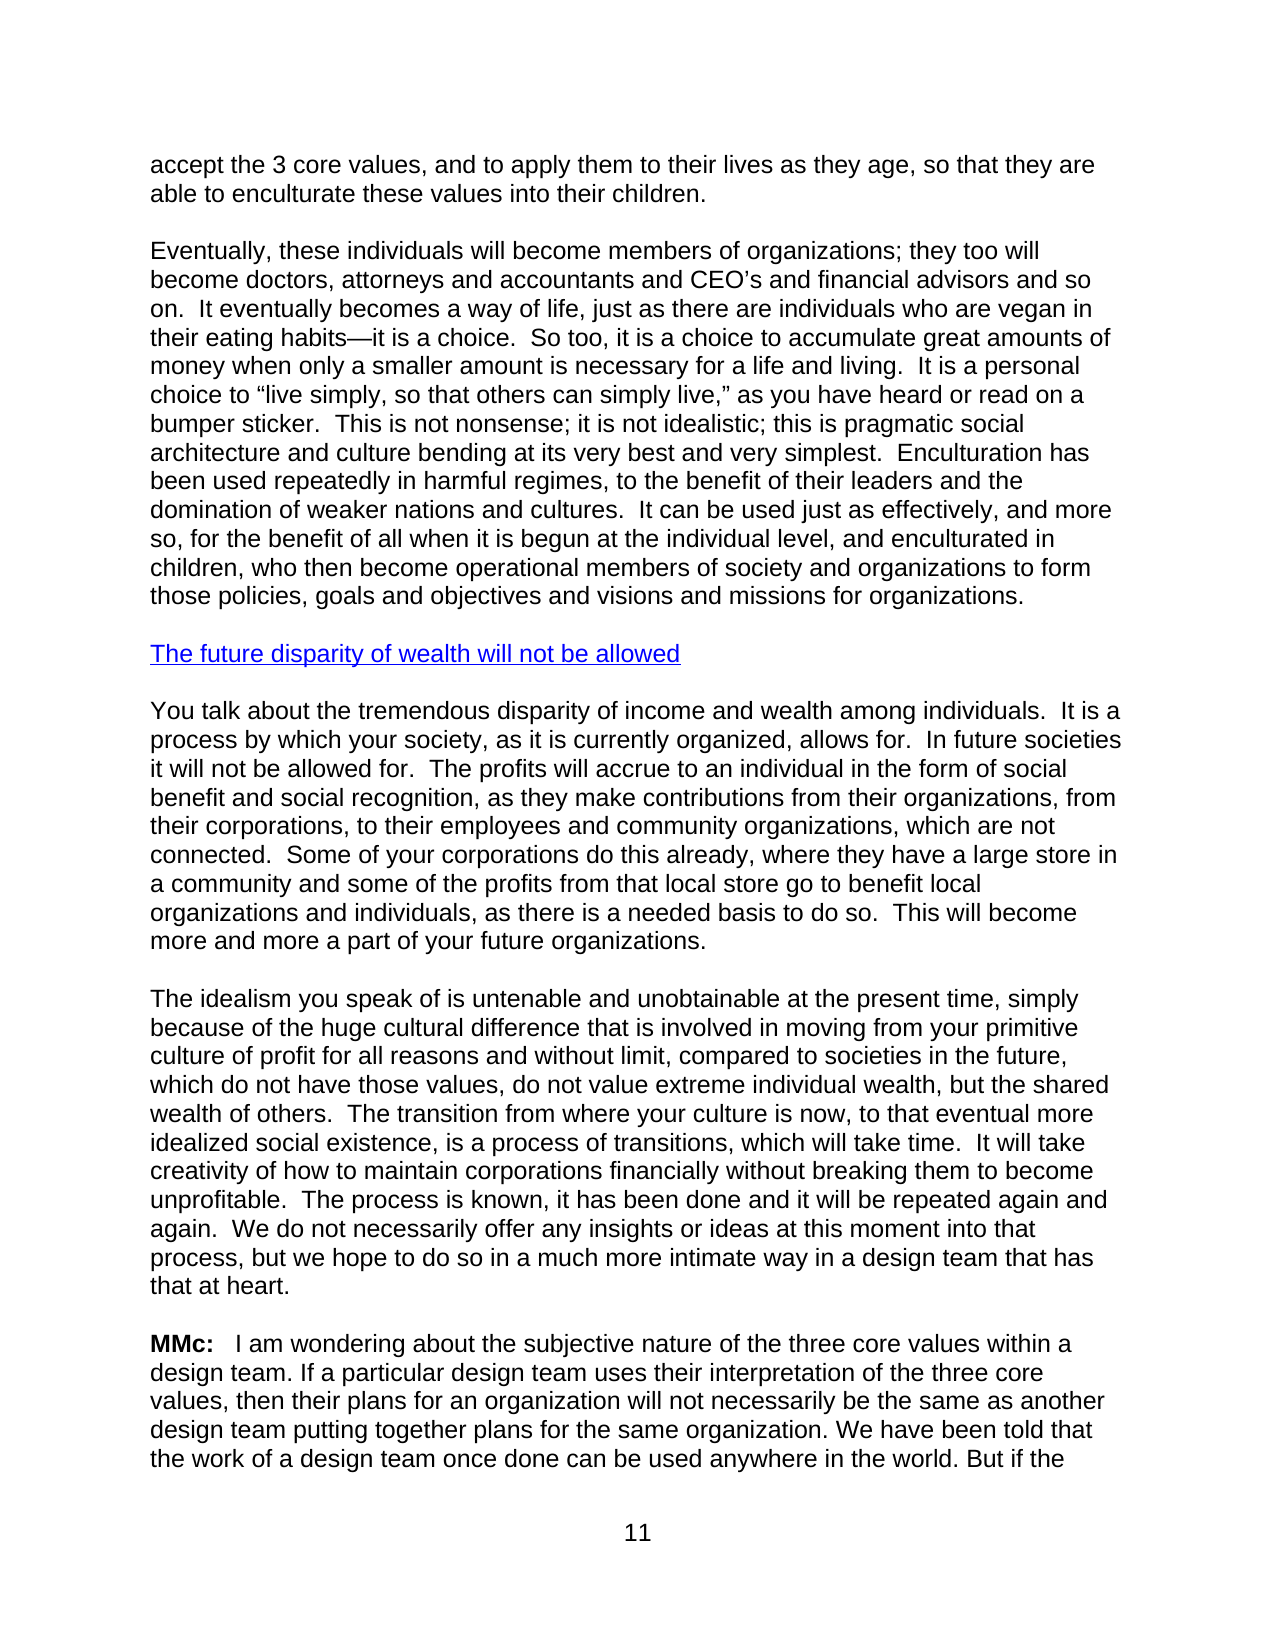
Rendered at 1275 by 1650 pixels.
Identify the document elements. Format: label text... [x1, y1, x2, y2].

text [150, 1329, 1125, 1472]
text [150, 150, 1125, 207]
text Eventually, these individuals will become members of organizations; they too will become doctors, attorneys and accountants and CEO’s and financial advisors and so on. It eventually becomes a way of life, just as there are individuals who are vegan in their eating habits—it is a choice. So too, it is a choice to accumulate great amounts of money when only a smaller amount is necessary for a life and living. It is a personal choice to “live simply, so that others can simply live,” as you have heard or read on a bumper sticker. This is not nonsense; it is not idealistic; this is pragmatic social architecture and culture bending at its very best and very simplest. Enculturation has been used repeatedly in harmful regimes, to the benefit of their leaders and the domination of weaker nations and cultures. It can be used just as effectively, and more so, for the benefit of all when it is begun at the individual level, and enculturated in children, who then become operational members of society and organizations to form those policies, goals and objectives and visions and missions for organizations. [150, 236, 1125, 610]
text You talk about the tremendous disparity of income and wealth among individuals. It is a process by which your society, as it is currently organized, allows for. In future societies it will not be allowed for. The profits will accrue to an individual in the form of social benefit and social recognition, as they make contributions from their organizations, from their corporations, to their employees and community organizations, which are not connected. Some of your corporations do this already, where they have a large store in a community and some of the profits from that local store go to benefit local organizations and individuals, as there is a needed basis to do so. This will become more and more a part of your future organizations. [150, 696, 1125, 955]
subtitle The future disparity of wealth will not be allowed [150, 639, 1125, 667]
text The idealism you speak of is untenable and unobtainable at the present time, simply because of the huge cultural difference that is involved in moving from your primitive culture of profit for all reasons and without limit, compared to societies in the future, which do not have those values, do not value extreme individual wealth, but the shared wealth of others. The transition from where your culture is now, to that eventual more idealized social existence, is a process of transitions, which will take time. It will take creativity of how to maintain corporations financially without breaking them to become unprofitable. The process is known, it has been done and it will be repeated again and again. We do not necessarily offer any insights or ideas at this moment into that process, but we hope to do so in a much more intimate way in a design team that has that at heart. [150, 984, 1125, 1300]
